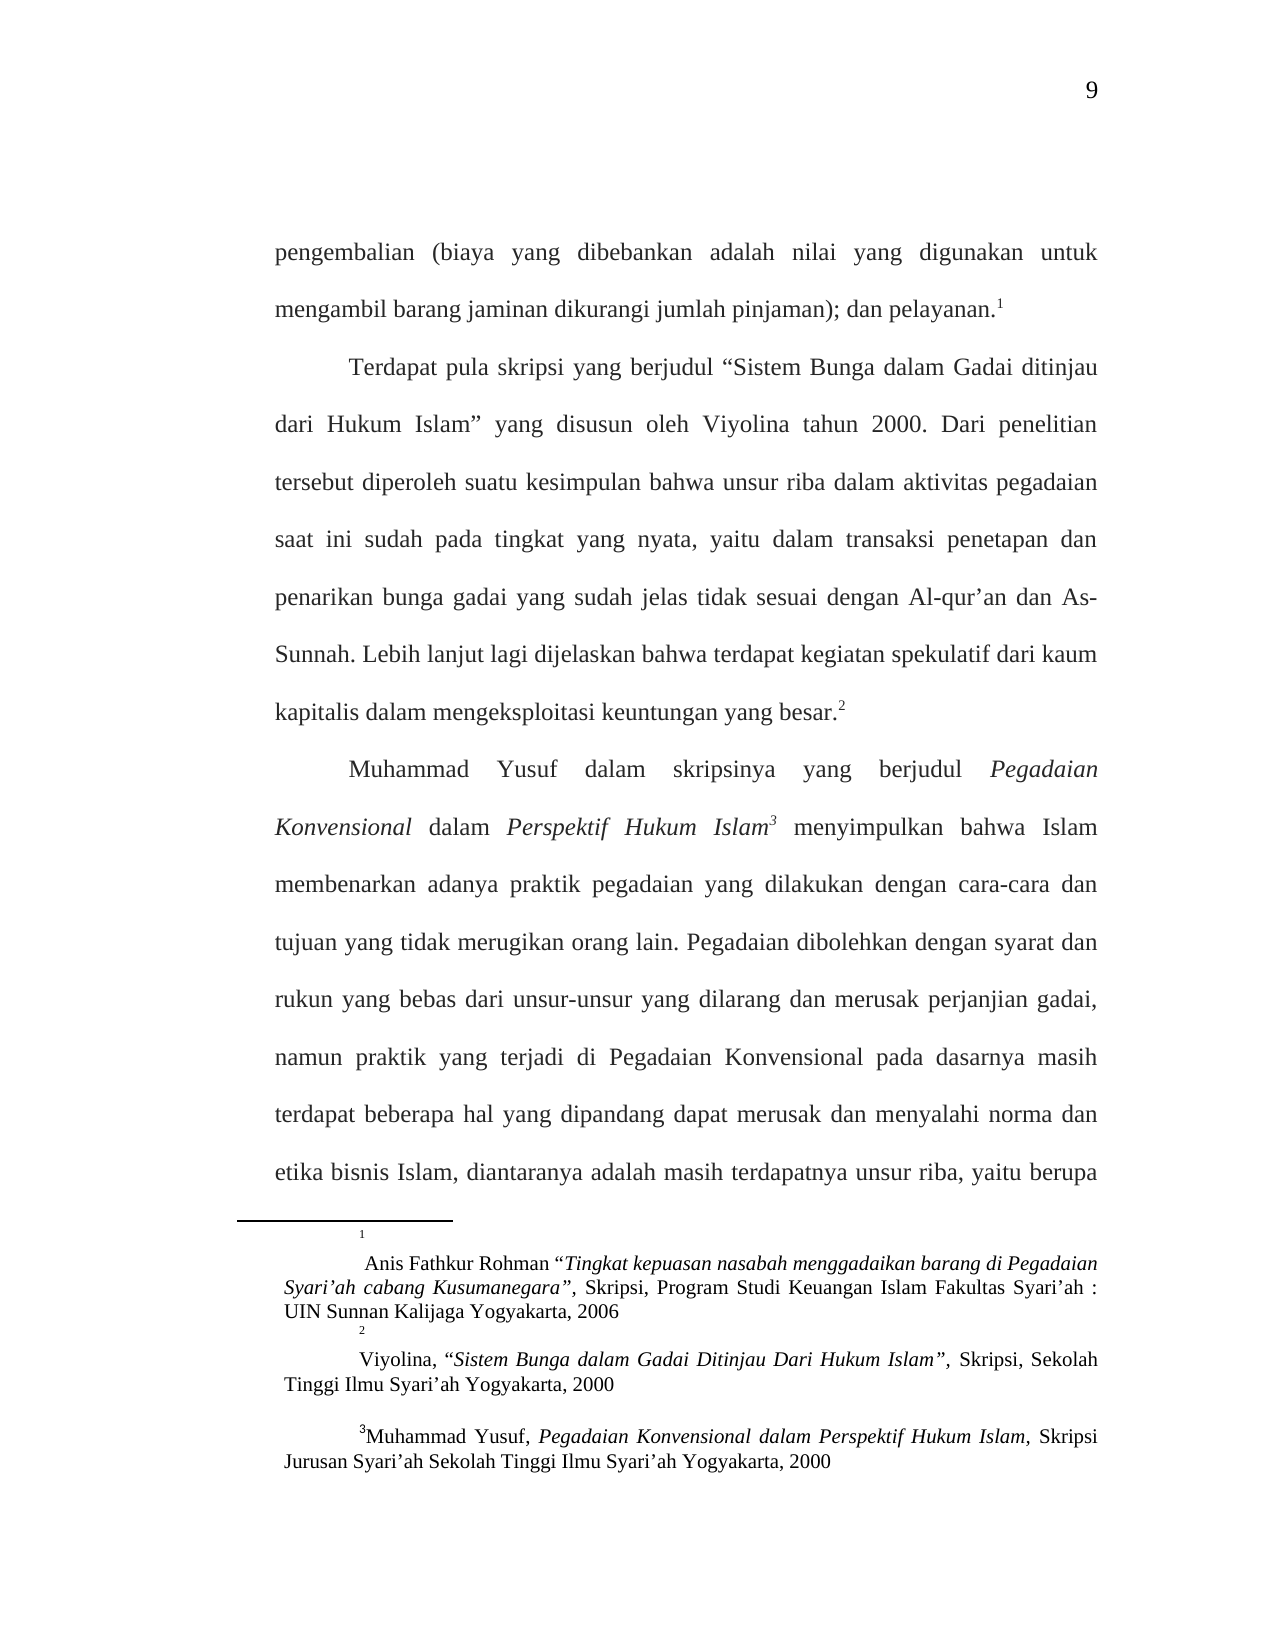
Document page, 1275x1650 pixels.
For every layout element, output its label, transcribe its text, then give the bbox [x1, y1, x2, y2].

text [274, 754, 1098, 1186]
text Terkait dengan tulisan ini maka sejauh penelusuran yang dilakukan oleh penulis, penelitian relevan yang pernah dilakukan oleh Anis Fathkur Rohman yang berjudul “Tingkat Kepuasan Nasabah Menggadaikan Barang di Pegadaian Syari’ah Cabang Kusumanegara”. Dari hasil penelitian yang dilakukan di Pegadaian Syari’ah cabang Kusumanegara motivasi konsumen untuk menggadaiakan barang di Pegadaian Syari’ah tidak lepas dari beberapa faktor, antara lain: nilai taksiran (jumlah nominal yang diberiakan pegadian sebagai pinjaman kepada rahin sesuai dengan nilai barang yang dipinjami); nilai pengembalian (biaya yang dibebankan adalah nilai yang digunakan untuk mengambil barang jaminan dikurangi jumlah pinjaman); dan pelayanan. [274, 237, 1098, 323]
text Terdapat pula skripsi yang berjudul “Sistem Bunga dalam Gadai ditinjau dari Hukum Islam” yang disusun oleh Viyolina tahun 2000. Dari penelitian tersebut diperoleh suatu kesimpulan bahwa unsur riba dalam aktivitas pegadaian saat ini sudah pada tingkat yang nyata, yaitu dalam transaksi penetapan dan penarikan bunga gadai yang sudah jelas tidak sesuai dengan Al-qur’an dan As-Sunnah. Lebih lanjut lagi dijelaskan bahwa terdapat kegiatan spekulatif dari kaum kapitalis dalam mengeksploitasi keuntungan yang besar. [274, 352, 1098, 726]
